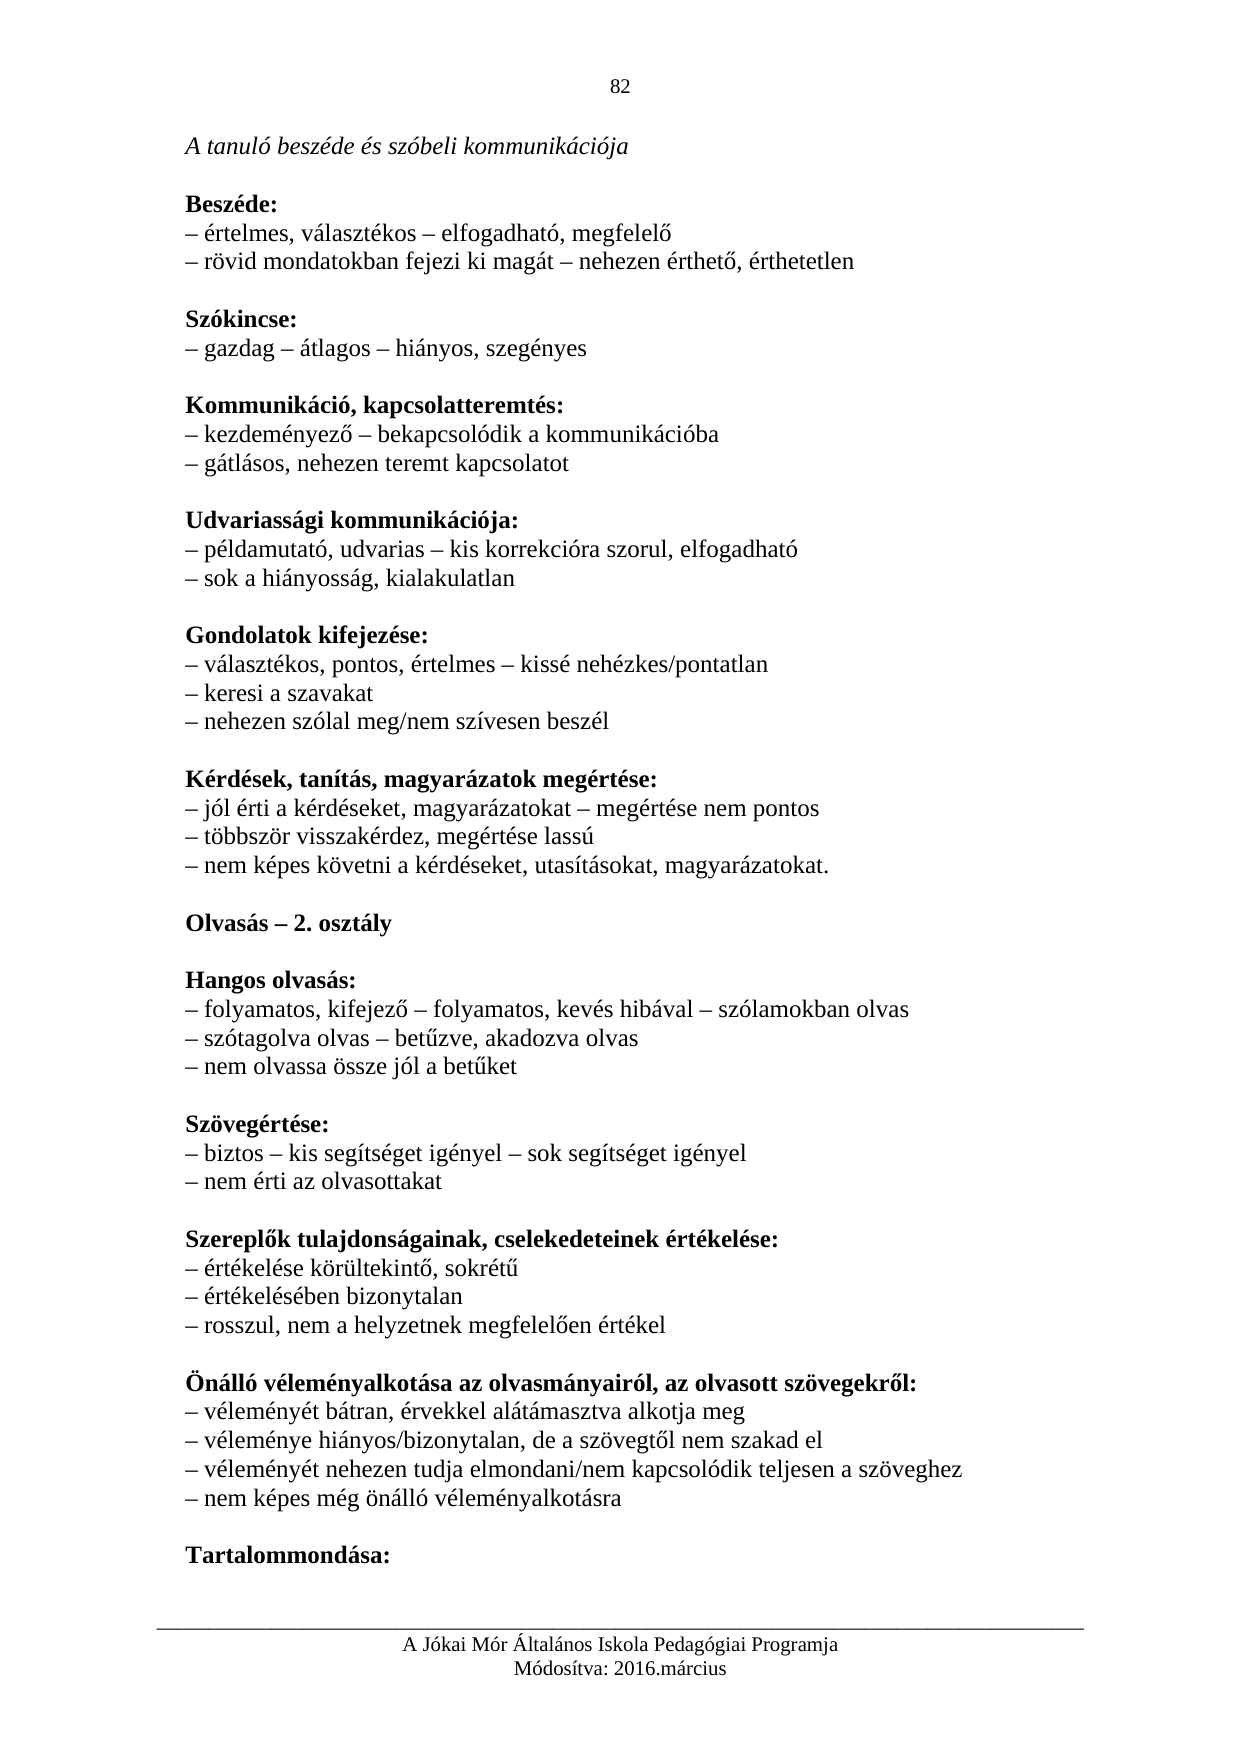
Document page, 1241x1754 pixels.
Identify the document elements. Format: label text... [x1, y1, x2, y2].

text – rosszul, nem a helyzetnek megfelelően értékel [185, 1310, 1092, 1339]
text – sok a hiányosság, kialakulatlan [185, 563, 1092, 591]
text – folyamatos, kifejező – folyamatos, kevés hibával – szólamokban olvas [185, 994, 1092, 1023]
text – értékelése körültekintő, sokrétű [185, 1253, 1092, 1281]
text – rövid mondatokban fejezi ki magát – nehezen érthető, érthetetlen [185, 246, 1092, 275]
text – szótagolva olvas – betűzve, akadozva olvas [185, 1023, 1092, 1051]
text – példamutató, udvarias – kis korrekcióra szorul, elfogadható [185, 534, 1092, 563]
list Gondolatok kifejezése: [148, 620, 1092, 649]
list Tartalommondása: [148, 1540, 1092, 1569]
text – többször visszakérdez, megértése lassú [185, 821, 1092, 850]
list Udvariassági kommunikációja: [148, 505, 1092, 534]
text – kezdeményező – bekapcsolódik a kommunikációba [185, 419, 1092, 448]
text – jól érti a kérdéseket, magyarázatokat – megértése nem pontos [185, 793, 1092, 821]
text – gazdag – átlagos – hiányos, szegényes [185, 333, 1092, 361]
text – választékos, pontos, értelmes – kissé nehézkes/pontatlan [185, 649, 1092, 678]
text – véleménye hiányos/bizonytalan, de a szövegtől nem szakad el [185, 1425, 1092, 1454]
text – véleményét bátran, érvekkel alátámasztva alkotja meg [185, 1396, 1092, 1425]
list Beszéde: [148, 189, 1092, 218]
list Szókincse: [148, 304, 1092, 333]
text – nem olvassa össze jól a betűket [185, 1051, 1092, 1080]
list Önálló véleményalkotása az olvasmányairól, az olvasott szövegekről: [148, 1368, 1092, 1396]
list Kommunikáció, kapcsolatteremtés: [148, 390, 1092, 419]
text – nehezen szólal meg/nem szívesen beszél [185, 706, 1092, 735]
list Szereplők tulajdonságainak, cselekedeteinek értékelése: [148, 1224, 1092, 1253]
text – nem képes még önálló véleményalkotásra [185, 1483, 1092, 1511]
text – nem érti az olvasottakat [185, 1166, 1092, 1195]
text – értékelésében bizonytalan [185, 1281, 1092, 1310]
list Szövegértése: [148, 1109, 1092, 1138]
text – keresi a szavakat [185, 678, 1092, 706]
text – véleményét nehezen tudja elmondani/nem kapcsolódik teljesen a szöveghez [185, 1454, 1092, 1483]
text – nem képes követni a kérdéseket, utasításokat, magyarázatokat. [185, 850, 1092, 879]
list A tanuló beszéde és szóbeli kommunikációja [148, 131, 1092, 160]
list Kérdések, tanítás, magyarázatok megértése: [148, 764, 1092, 793]
list Olvasás – 2. osztály [148, 908, 1092, 936]
text – biztos – kis segítséget igényel – sok segítséget igényel [185, 1138, 1092, 1166]
text – értelmes, választékos – elfogadható, megfelelő [185, 218, 1092, 246]
list Hangos olvasás: [148, 965, 1092, 994]
text – gátlásos, nehezen teremt kapcsolatot [185, 448, 1092, 476]
